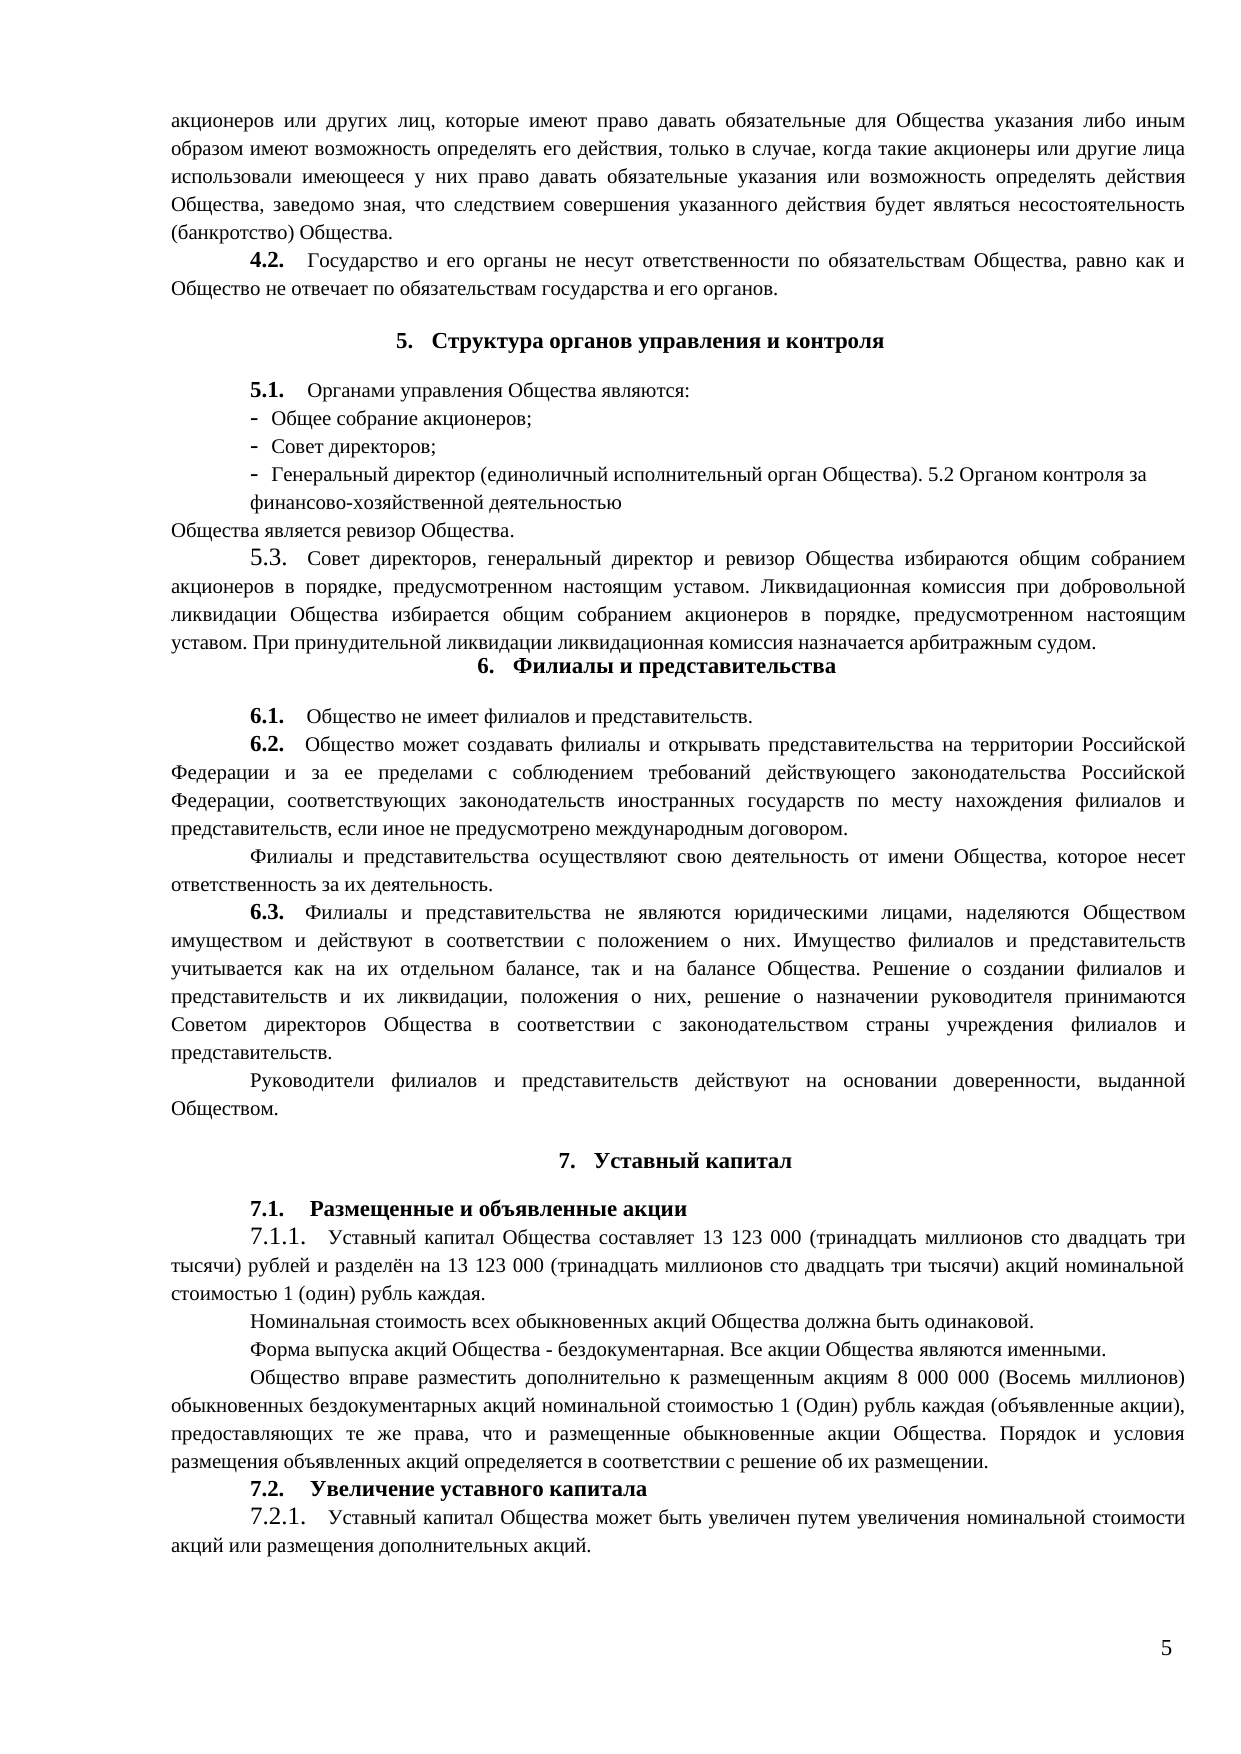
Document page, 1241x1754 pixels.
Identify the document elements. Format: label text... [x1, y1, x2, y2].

list Органами управления Общества являются: [171, 375, 1186, 403]
list Размещенные и объявленные акции [171, 1194, 1186, 1222]
list Общее собрание акционеров; [171, 403, 1186, 431]
list Государство и его органы не несут ответственности по обязательствам Общества, равно как и Общество не отвечает по обязательствам государства и его органов. [171, 245, 1186, 301]
text Общество вправе разместить дополнительно к размещенным акциям 8 000 000 (Восемь миллионов) обыкновенных бездокументарных акций номинальной стоимостью 1 (Один) рубль каждая (объявленные акции), предоставляющих те же права, что и размещенные обыкновенные акции Общества. Порядок и условия размещения объявленных акций определяется в соответствии с решение об их размещении. [171, 1362, 1186, 1474]
list Совет директоров, генеральный директор и ревизор Общества избираются общим собранием акционеров в порядке, предусмотренном настоящим уставом. Ликвидационная комиссия при добровольной ликвидации Общества избирается общим собранием акционеров в порядке, предусмотренном настоящим уставом. При принудительной ликвидации ликвидационная комиссия назначается арбитражным судом. [171, 543, 1186, 655]
text Общества является ревизор Общества. [171, 515, 1186, 543]
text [171, 105, 1186, 245]
list Уставный капитал Общества может быть увеличен путем увеличения номинальной стоимости акций или размещения дополнительных акций. [171, 1502, 1186, 1558]
list Филиалы и представительства не являются юридическими лицами, наделяются Обществом имуществом и действуют в соответствии с положением о них. Имущество филиалов и представительств учитывается как на их отдельном балансе, так и на балансе Общества. Решение о создании филиалов и представительств и их ликвидации, положения о них, решение о назначении руководителя принимаются Советом директоров Общества в соответствии с законодательством страны учреждения филиалов и представительств. [171, 897, 1186, 1065]
list Совет директоров; [171, 431, 1186, 459]
text Руководители филиалов и представительств действуют на основании доверенности, выданной Обществом. [171, 1065, 1186, 1121]
list Филиалы и представительства [477, 655, 1186, 678]
list Уставный капитал Общества составляет 13 123 000 (тринадцать миллионов сто двадцать три тысячи) рублей и разделён на 13 123 000 (тринадцать миллионов сто двадцать три тысячи) акций номинальной стоимостью 1 (один) рубль каждая. [171, 1222, 1186, 1306]
list Общество не имеет филиалов и представительств. [171, 701, 1186, 729]
text Номинальная стоимость всех обыкновенных акций Общества должна быть одинаковой. [171, 1306, 1186, 1334]
text Филиалы и представительства осуществляют свою деятельность от имени Общества, которое несет ответственность за их деятельность. [171, 841, 1186, 897]
list Увеличение уставного капитала [171, 1474, 1186, 1502]
list Генеральный директор (единоличный исполнительный орган Общества). 5.2 Органом контроля за финансово-хозяйственной деятельностью [250, 459, 1186, 515]
list Общество может создавать филиалы и открывать представительства на территории Российской Федерации и за ее пределами с соблюдением требований действующего законодательства Российской Федерации, соответствующих законодательств иностранных государств по месту нахождения филиалов и представительств, если иное не предусмотрено международным договором. [171, 729, 1186, 841]
list Уставный капитал [558, 1150, 1186, 1173]
text Форма выпуска акций Общества - бездокументарная. Все акции Общества являются именными. [171, 1334, 1186, 1362]
list Структура органов управления и контроля [396, 330, 1186, 353]
